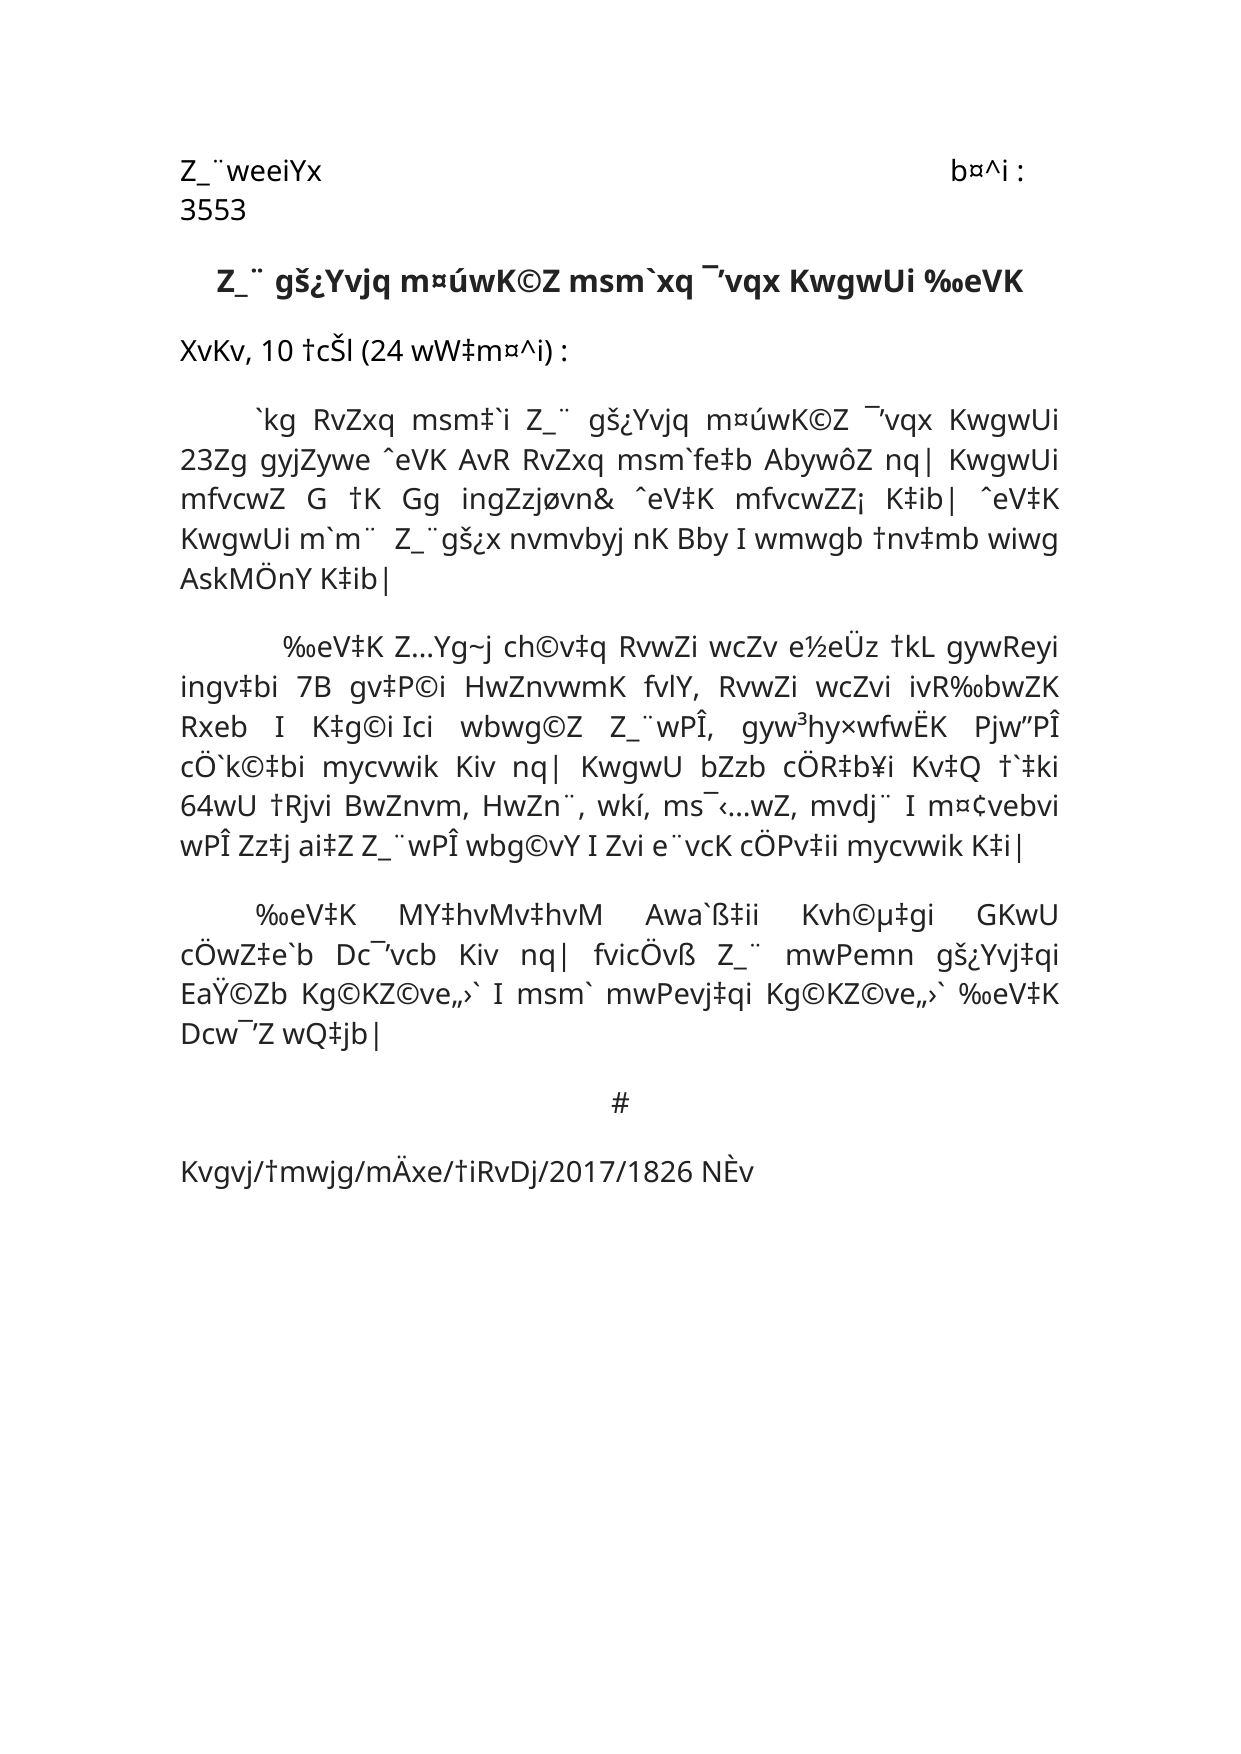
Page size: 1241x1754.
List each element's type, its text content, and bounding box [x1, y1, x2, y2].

text `kg RvZxq msm‡`i Z_¨ gš¿Yvjq m¤úwK©Z ¯’vqx KwgwUi 23Zg gyjZywe ˆeVK AvR RvZxq msm`fe‡b AbywôZ nq| KwgwUi mfvcwZ G †K Gg ingZzjøvn& ˆeV‡K mfvcwZZ¡ K‡ib| ˆeV‡K KwgwUi m`m¨ Z_¨gš¿x nvmvbyj nK Bby I wmwgb †nv‡mb wiwg AskMÖnY K‡ib| [180, 399, 1060, 598]
text XvKv, 10 †cŠl (24 wW‡m¤^i) : [180, 330, 1060, 370]
text Z_¨ gš¿Yvjq m¤úwK©Z msm`xq ¯’vqx KwgwUi ‰eVK [180, 258, 1060, 301]
text ‰eV‡K MY‡hvMv‡hvM Awa`ß‡ii Kvh©µ‡gi GKwU cÖwZ‡e`b Dc¯’vcb Kiv nq| fvicÖvß Z_¨ mwPemn gš¿Yvj‡qi EaŸ©Zb Kg©KZ©ve„›` I msm` mwPevj‡qi Kg©KZ©ve„›` ‰eV‡K Dcw¯’Z wQ‡jb| [180, 894, 1060, 1053]
text # [180, 1082, 1060, 1122]
text Kvgvj/†mwjg/mÄxe/†iRvDj/2017/1826 NÈv [180, 1151, 1060, 1191]
text ‰eV‡K Z…Yg~j ch©v‡q RvwZi wcZv e½eÜz †kL gywReyi ingv‡bi 7B gv‡P©i HwZnvwmK fvlY, RvwZi wcZvi ivR‰bwZK Rxeb I K‡g©i Ici wbwg©Z Z_¨wPÎ, gyw³hy×wfwËK Pjw”PÎ cÖ`k©‡bi mycvwik Kiv nq| KwgwU bZzb cÖR‡b¥i Kv‡Q †`‡ki 64wU †Rjvi BwZnvm, HwZn¨, wkí, ms¯‹…wZ, mvdj¨ I m¤¢vebvi wPÎ Zz‡j ai‡Z Z_¨wPÎ wbg©vY I Zvi e¨vcK cÖPv‡ii mycvwik K‡i| [180, 627, 1060, 865]
text Z_¨weeiYx b¤^i : 3553 [180, 150, 1060, 229]
